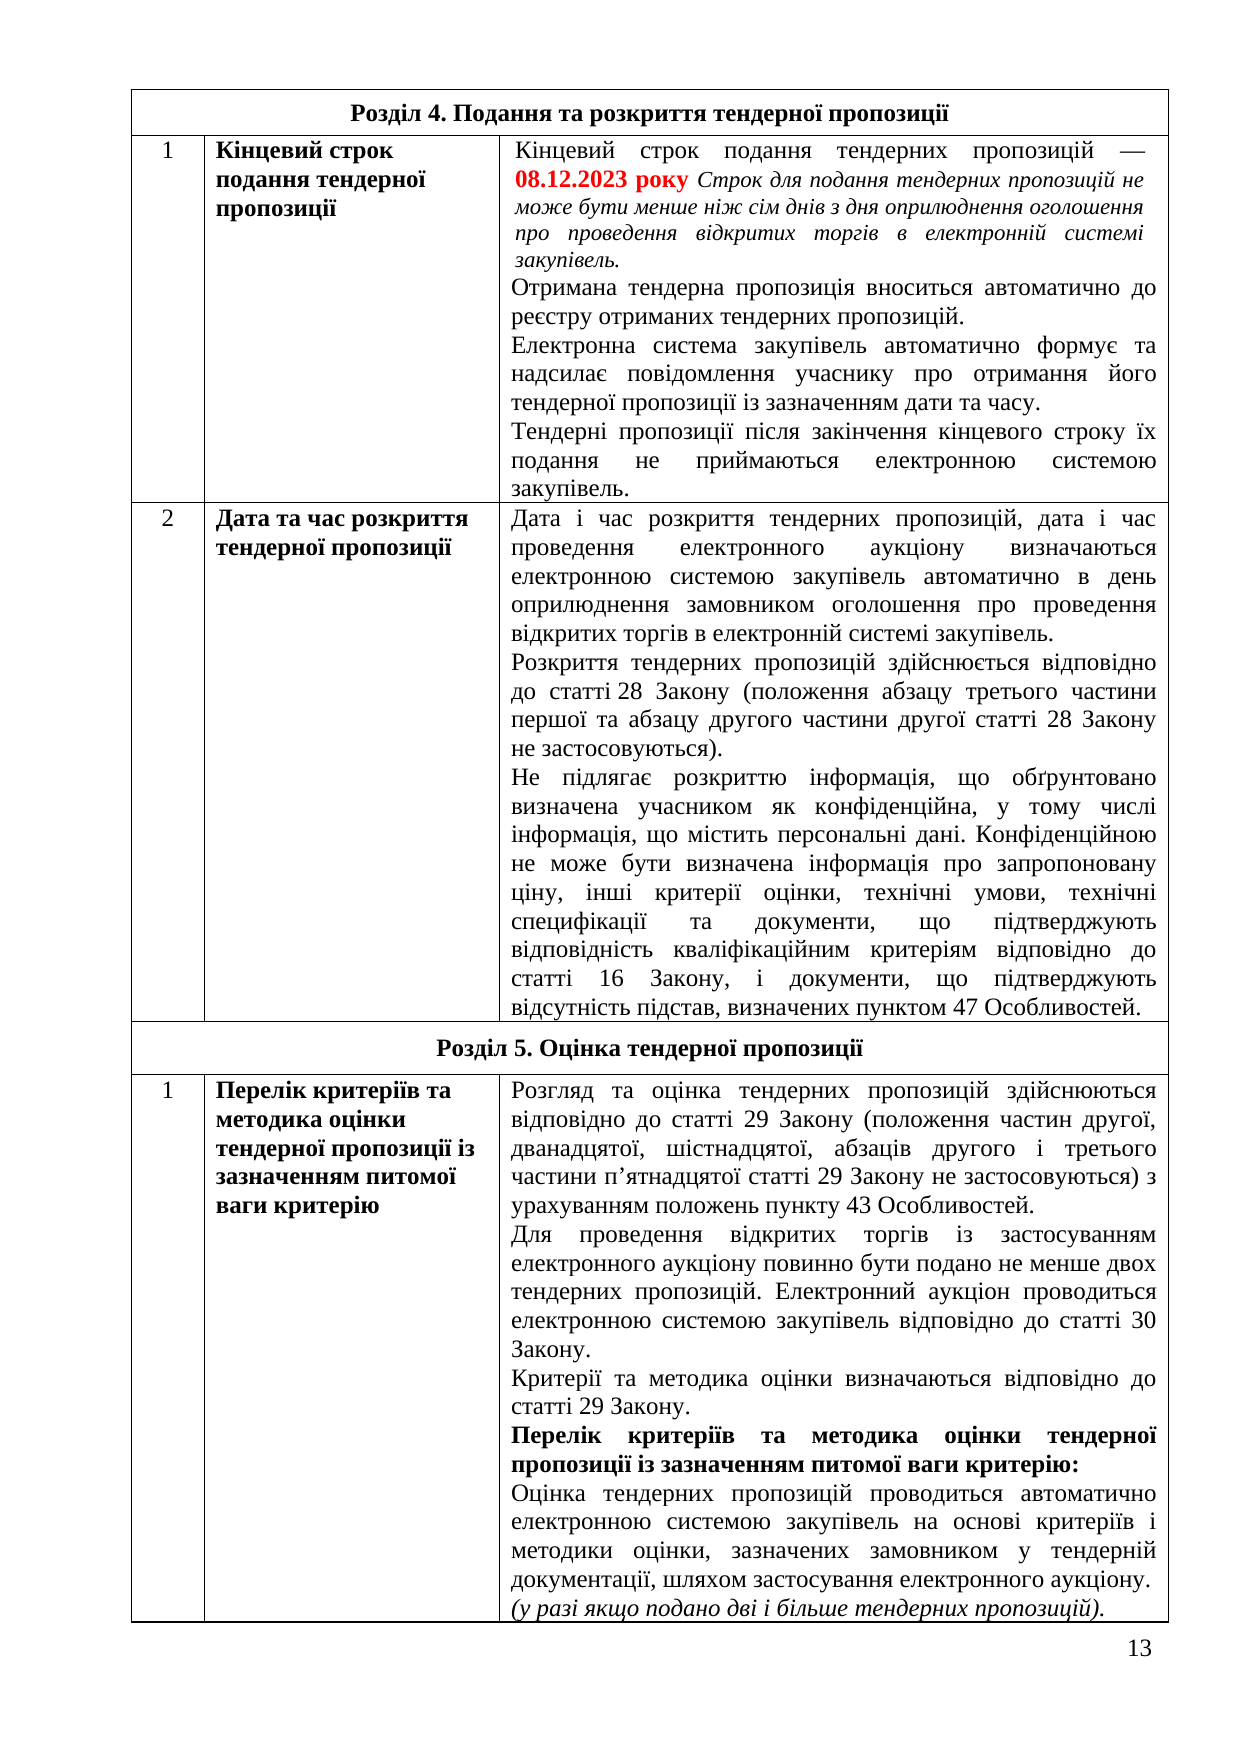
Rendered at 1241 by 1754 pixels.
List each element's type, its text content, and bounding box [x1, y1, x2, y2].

table_cell Розділ 5. Оцінка тендерної пропозиції [132, 1022, 1168, 1074]
table_cell Дата та час розкриття тендерної пропозиції [205, 503, 499, 1021]
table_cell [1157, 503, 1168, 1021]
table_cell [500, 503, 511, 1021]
table_cell 2 [132, 503, 204, 1021]
table_cell 1 [132, 136, 204, 502]
table_cell 1 [132, 1075, 204, 1621]
table_cell Розділ 4. Подання та розкриття тендерної пропозиції [132, 90, 1168, 134]
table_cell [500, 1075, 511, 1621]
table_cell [205, 1075, 499, 1621]
table_cell Кінцевий строк подання тендерних пропозицій — 08.12.2023 року Строк для подання тендерних пропозицій не може бути менше ніж сім днів з дня оприлюднення оголошення про проведення відкритих торгів в електронній системі закупівель. Отримана тендерна пропозиція вноситься автоматично до реєстру отриманих тендерних пропозицій. Електронна система закупівель автоматично формує та надсилає повідомлення учаснику про отримання його тендерної пропозиції із зазначенням дати та часу. Тендерні пропозиції після закінчення кінцевого строку їх подання не приймаються електронною системою закупівель. [500, 136, 1168, 502]
table_cell Кінцевий строк подання тендерної пропозиції [205, 136, 499, 502]
